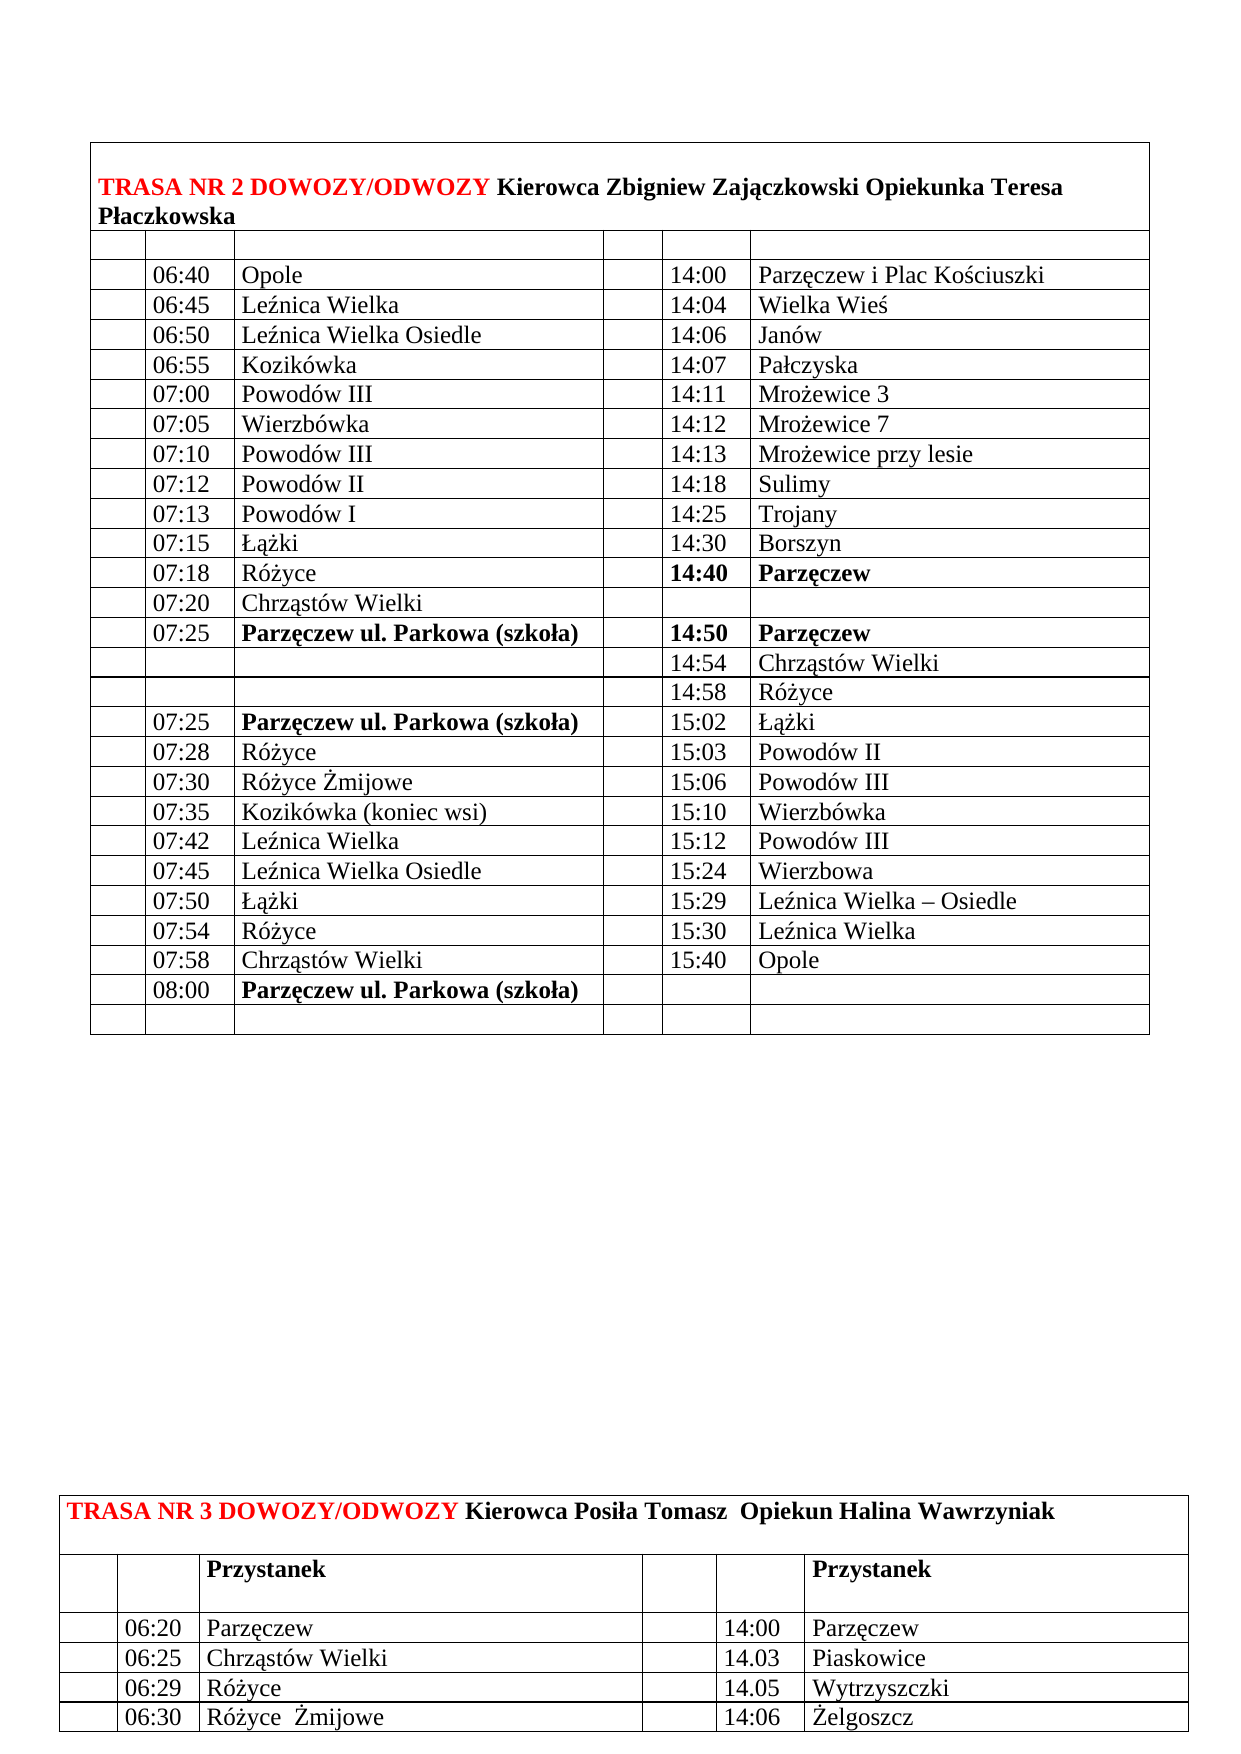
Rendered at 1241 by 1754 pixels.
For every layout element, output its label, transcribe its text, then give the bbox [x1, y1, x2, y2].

table_cell 06:45 [146, 290, 234, 319]
table_cell 07:15 [146, 529, 234, 557]
table_cell Różyce [200, 1673, 642, 1701]
table_cell 14:06 [717, 1703, 804, 1731]
table_cell [604, 946, 662, 974]
table_cell [146, 648, 234, 676]
table_cell 06:20 [118, 1613, 199, 1642]
table_cell Wytrzyszczki [805, 1673, 1188, 1701]
table_cell Powodów III [235, 439, 603, 468]
table_cell 14:13 [663, 439, 750, 468]
table_cell Opole [235, 260, 603, 289]
table_cell [604, 797, 662, 825]
table_cell [604, 231, 662, 259]
table_cell 15:10 [663, 797, 750, 825]
table_cell 06:25 [118, 1643, 199, 1672]
table_cell [604, 707, 662, 736]
table_cell Łążki [235, 529, 603, 557]
table_cell [91, 320, 145, 349]
table_cell [91, 797, 145, 825]
table_cell [235, 678, 603, 706]
table_cell 15:06 [663, 767, 750, 796]
table_cell 06:40 [146, 260, 234, 289]
table_cell [663, 1005, 750, 1034]
table_cell [643, 1703, 716, 1731]
table_cell [604, 439, 662, 468]
table_cell Wierzbówka [751, 797, 1149, 825]
table_cell [663, 975, 750, 1004]
table_cell [643, 1555, 716, 1612]
table_cell 07:25 [146, 707, 234, 736]
table_cell Leźnica Wielka [751, 916, 1149, 944]
table_cell 06:55 [146, 350, 234, 378]
table_cell [604, 856, 662, 885]
table_cell [604, 588, 662, 617]
table_cell Chrząstów Wielki [200, 1643, 642, 1672]
table_cell 07:20 [146, 588, 234, 617]
table_cell 07:42 [146, 826, 234, 855]
table_cell 15:40 [663, 946, 750, 974]
table_cell Leźnica Wielka – Osiedle [751, 886, 1149, 915]
table_cell Trojany [751, 499, 1149, 527]
table_cell 15:29 [663, 886, 750, 915]
table_cell 06:50 [146, 320, 234, 349]
table_cell [146, 231, 234, 259]
table_cell Parzęczew ul. Parkowa (szkoła) [235, 975, 603, 1004]
table_cell Chrząstów Wielki [235, 588, 603, 617]
table_cell [663, 588, 750, 617]
table_cell [91, 588, 145, 617]
table_cell 14:58 [663, 678, 750, 706]
table_cell 07:10 [146, 439, 234, 468]
table_cell [91, 380, 145, 408]
table_cell 06:30 [118, 1703, 199, 1731]
table_header TRASA NR 3 DOWOZY/ODWOZY Kierowca Posiła Tomasz Opiekun Halina Wawrzyniak [60, 1496, 1188, 1553]
table_cell Powodów II [235, 469, 603, 498]
table_cell Przystanek [200, 1555, 642, 1612]
table_cell [60, 1643, 117, 1672]
table_cell [91, 856, 145, 885]
table_cell [91, 707, 145, 736]
table_cell [91, 558, 145, 587]
table_cell Sulimy [751, 469, 1149, 498]
table_cell [604, 826, 662, 855]
table_cell 06:29 [118, 1673, 199, 1701]
table_cell 15:12 [663, 826, 750, 855]
table_cell [604, 350, 662, 378]
table_cell 14:30 [663, 529, 750, 557]
table_cell Parzęczew ul. Parkowa (szkoła) [235, 618, 603, 647]
table_cell 14:11 [663, 380, 750, 408]
table_cell 15:03 [663, 737, 750, 766]
table_cell Janów [751, 320, 1149, 349]
table_cell [91, 409, 145, 438]
table_cell Kozikówka [235, 350, 603, 378]
table_cell [91, 916, 145, 944]
table_cell 14:18 [663, 469, 750, 498]
table_cell 07:30 [146, 767, 234, 796]
table_cell [91, 618, 145, 647]
table_cell Powodów III [235, 380, 603, 408]
table_cell [643, 1673, 716, 1701]
table_cell [604, 678, 662, 706]
table_cell 07:25 [146, 618, 234, 647]
table_cell [60, 1555, 117, 1612]
table_cell 15:30 [663, 916, 750, 944]
table_cell Parzęczew [751, 558, 1149, 587]
table_cell [60, 1673, 117, 1701]
table_cell Leźnica Wielka [235, 290, 603, 319]
table_cell Leźnica Wielka Osiedle [235, 320, 603, 349]
table_cell [604, 737, 662, 766]
table_cell [235, 1005, 603, 1034]
table_cell Łążki [751, 707, 1149, 736]
table_cell Parzęczew [200, 1613, 642, 1642]
table_cell 07:45 [146, 856, 234, 885]
table_cell [604, 767, 662, 796]
table_cell [604, 529, 662, 557]
table_cell [235, 648, 603, 676]
table_cell 14:12 [663, 409, 750, 438]
table_cell 14:54 [663, 648, 750, 676]
table_cell Łążki [235, 886, 603, 915]
table_cell [91, 767, 145, 796]
table_cell Wierzbówka [235, 409, 603, 438]
table_cell [146, 1005, 234, 1034]
table_cell Chrząstów Wielki [235, 946, 603, 974]
table_cell Powodów III [751, 826, 1149, 855]
table_cell Parzęczew [805, 1613, 1188, 1642]
table_cell Pałczyska [751, 350, 1149, 378]
table_cell Borszyn [751, 529, 1149, 557]
table_cell [604, 499, 662, 527]
table_cell 07:35 [146, 797, 234, 825]
table_cell [604, 618, 662, 647]
table_cell [91, 529, 145, 557]
table_cell Powodów II [751, 737, 1149, 766]
table_cell [91, 946, 145, 974]
table_cell [717, 1555, 804, 1612]
table_cell [91, 469, 145, 498]
table_cell 07:50 [146, 886, 234, 915]
table_cell [604, 975, 662, 1004]
table_cell [91, 260, 145, 289]
table_cell [604, 558, 662, 587]
table_cell Przystanek [805, 1555, 1188, 1612]
table_cell [118, 1555, 199, 1612]
table_cell 14:04 [663, 290, 750, 319]
table_cell Różyce Żmijowe [235, 767, 603, 796]
table_cell [604, 648, 662, 676]
table_cell [604, 290, 662, 319]
table_cell Parzęczew ul. Parkowa (szkoła) [235, 707, 603, 736]
table_cell [91, 678, 145, 706]
table_cell [604, 916, 662, 944]
table_cell 08:00 [146, 975, 234, 1004]
table_cell 14.05 [717, 1673, 804, 1701]
table_cell [91, 886, 145, 915]
table_cell [91, 290, 145, 319]
table_cell 14:40 [663, 558, 750, 587]
table_cell [751, 1005, 1149, 1034]
table_cell Różyce [235, 916, 603, 944]
table_cell [604, 409, 662, 438]
table_cell 15:02 [663, 707, 750, 736]
table_cell Żelgoszcz [805, 1703, 1188, 1731]
table_cell 14:25 [663, 499, 750, 527]
table_cell [91, 975, 145, 1004]
table_cell [643, 1643, 716, 1672]
table_cell [604, 320, 662, 349]
table_cell Chrząstów Wielki [751, 648, 1149, 676]
table_cell [91, 350, 145, 378]
table_cell 07:18 [146, 558, 234, 587]
table_cell [91, 499, 145, 527]
table_cell [91, 648, 145, 676]
table_cell Różyce [751, 678, 1149, 706]
table_cell 07:13 [146, 499, 234, 527]
table_cell 14:00 [663, 260, 750, 289]
table_cell 07:05 [146, 409, 234, 438]
table_cell [751, 231, 1149, 259]
table_cell Powodów I [235, 499, 603, 527]
table_cell 07:58 [146, 946, 234, 974]
table_cell 07:28 [146, 737, 234, 766]
table_cell Opole [751, 946, 1149, 974]
table_cell Wielka Wieś [751, 290, 1149, 319]
table_cell [91, 439, 145, 468]
table_cell Parzęczew [751, 618, 1149, 647]
table_cell Różyce Żmijowe [200, 1703, 642, 1731]
table_cell [91, 231, 145, 259]
table_header TRASA NR 2 DOWOZY/ODWOZY Kierowca Zbigniew Zajączkowski Opiekunka Teresa Płaczkowska [91, 143, 1149, 229]
table_cell 14:07 [663, 350, 750, 378]
table_cell [91, 826, 145, 855]
table_cell [146, 678, 234, 706]
table_cell Leźnica Wielka Osiedle [235, 856, 603, 885]
table_cell Mrożewice 7 [751, 409, 1149, 438]
table_cell [604, 469, 662, 498]
table_cell Wierzbowa [751, 856, 1149, 885]
table_cell Różyce [235, 558, 603, 587]
table_cell Mrożewice 3 [751, 380, 1149, 408]
table_cell Leźnica Wielka [235, 826, 603, 855]
table_cell Powodów III [751, 767, 1149, 796]
table_cell [604, 260, 662, 289]
table_cell [235, 231, 603, 259]
table_cell [604, 380, 662, 408]
table_cell 15:24 [663, 856, 750, 885]
table_cell [604, 1005, 662, 1034]
table_cell 07:54 [146, 916, 234, 944]
table_cell [60, 1703, 117, 1731]
table_cell [91, 1005, 145, 1034]
table_cell 07:00 [146, 380, 234, 408]
table_cell [60, 1613, 117, 1642]
table_cell Kozikówka (koniec wsi) [235, 797, 603, 825]
table_cell 07:12 [146, 469, 234, 498]
table_cell Parzęczew i Plac Kościuszki [751, 260, 1149, 289]
table_cell 14:06 [663, 320, 750, 349]
table_cell [751, 588, 1149, 617]
table_cell [91, 737, 145, 766]
table_cell Piaskowice [805, 1643, 1188, 1672]
table_cell [663, 231, 750, 259]
table_cell [751, 975, 1149, 1004]
table_cell [604, 886, 662, 915]
table_cell 14.03 [717, 1643, 804, 1672]
table_cell Mrożewice przy lesie [751, 439, 1149, 468]
table_cell Różyce [235, 737, 603, 766]
table_cell [643, 1613, 716, 1642]
table_cell 14:50 [663, 618, 750, 647]
table_cell 14:00 [717, 1613, 804, 1642]
